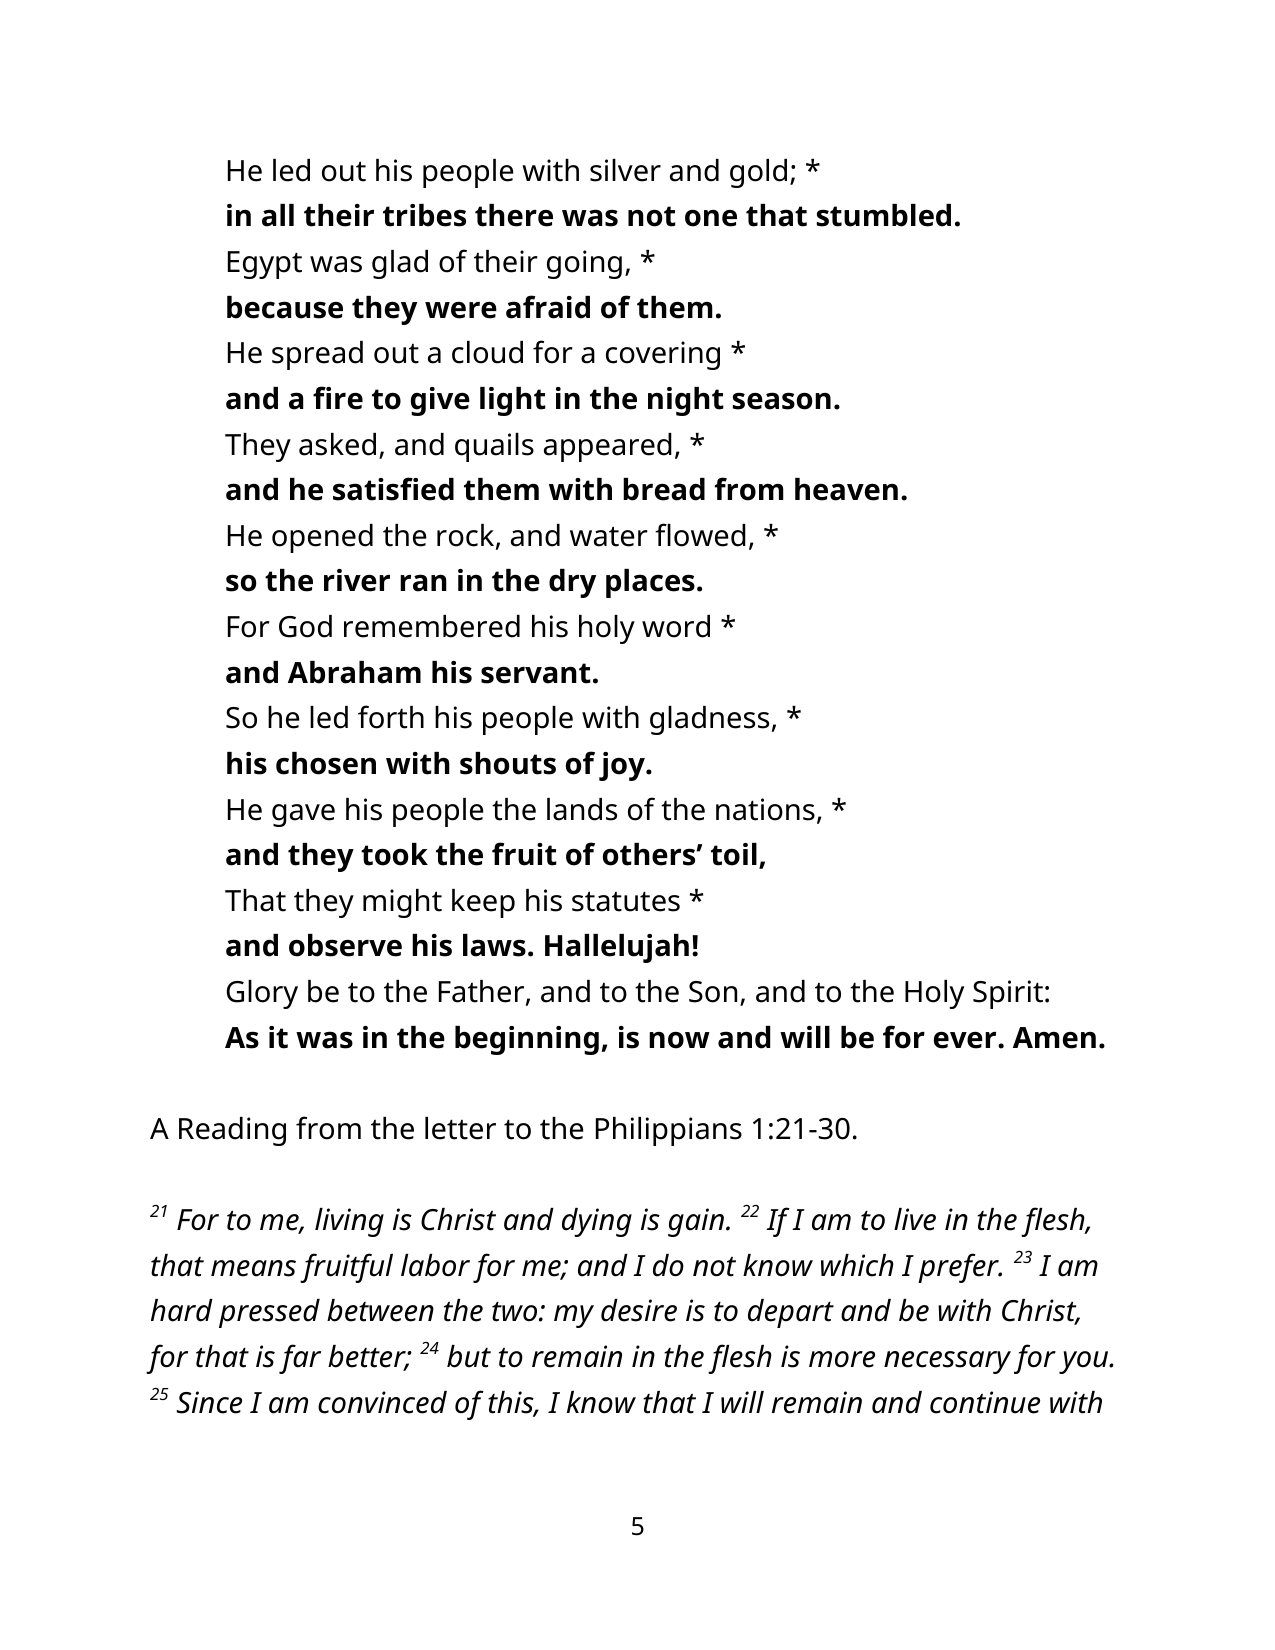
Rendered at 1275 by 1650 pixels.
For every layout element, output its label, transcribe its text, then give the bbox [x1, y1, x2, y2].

text and they took the fruit of others’ toil, [225, 834, 1125, 874]
text They asked, and quails appeared, * [225, 424, 1125, 463]
text That they might keep his statutes * [225, 880, 1125, 920]
text in all their tribes there was not one that stumbled. [225, 196, 1125, 235]
text Glory be to the Father, and to the Son, and to the Holy Spirit: [225, 971, 1125, 1011]
text He opened the rock, and water flowed, * [225, 515, 1125, 555]
text and a fire to give light in the night season. [225, 378, 1125, 418]
text He spread out a cloud for a covering * [225, 332, 1125, 372]
text Egypt was glad of their going, * [225, 241, 1125, 281]
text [150, 1199, 1125, 1422]
text his chosen with shouts of joy. [225, 743, 1125, 783]
text So he led forth his people with gladness, * [225, 697, 1125, 737]
text He led out his people with silver and gold; * [225, 150, 1125, 190]
text He gave his people the lands of the nations, * [225, 789, 1125, 828]
text As it was in the beginning, is now and will be for ever. Amen. [225, 1017, 1125, 1057]
text and observe his laws. Hallelujah! [225, 926, 1125, 965]
text For God remembered his holy word * [225, 606, 1125, 646]
text A Reading from the letter to the Philippians 1:21-30. [150, 1108, 1125, 1148]
text and Abraham his servant. [225, 652, 1125, 692]
text so the river ran in the dry places. [225, 561, 1125, 600]
text and he satisfied them with bread from heaven. [225, 469, 1125, 509]
text because they were afraid of them. [225, 287, 1125, 327]
